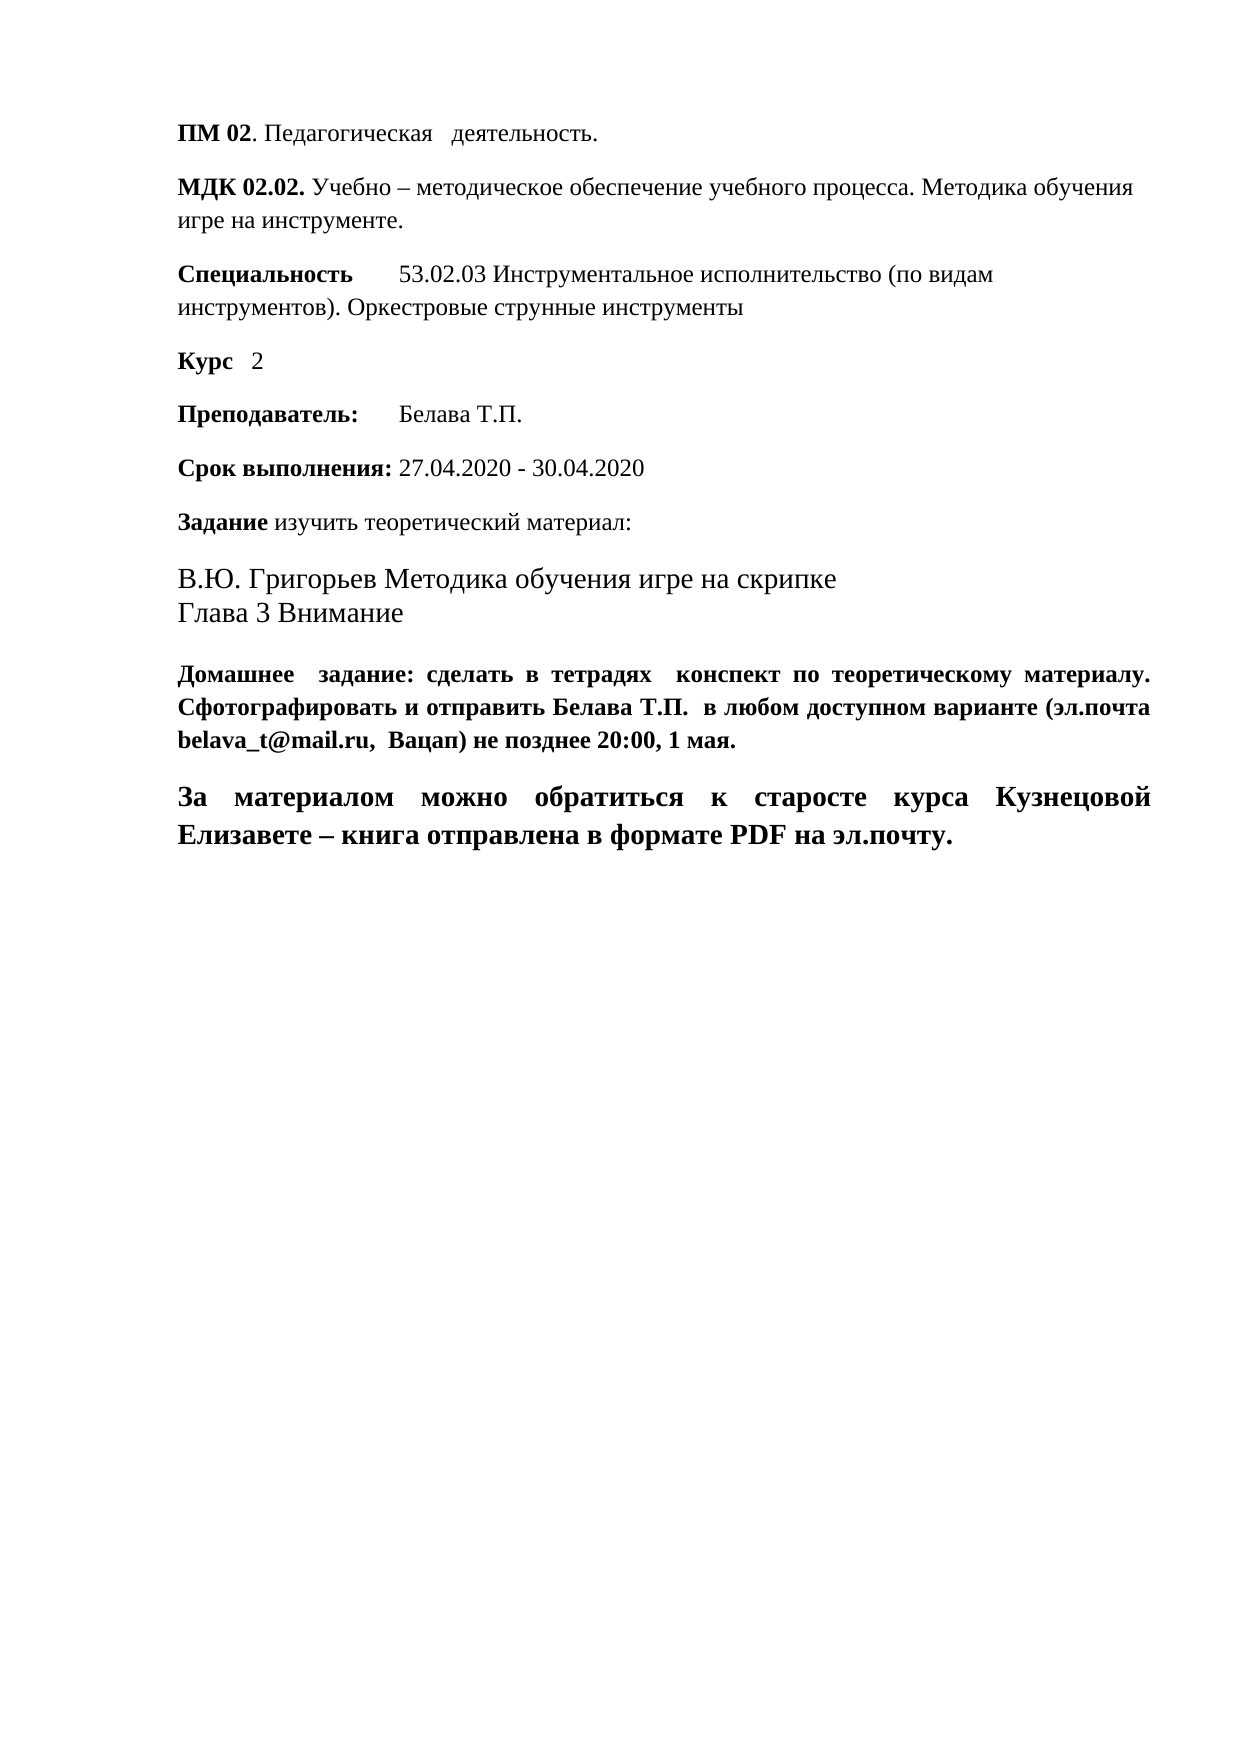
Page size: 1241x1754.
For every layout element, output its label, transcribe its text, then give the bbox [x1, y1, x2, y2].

text Курс 2 [177, 346, 1152, 374]
text Глава 3 Внимание [177, 595, 1152, 628]
text Преподаватель: Белава Т.П. [177, 399, 1152, 428]
text МДК 02.02. Учебно – методическое обеспечение учебного процесса. Методика обучения игре на инструменте. [177, 172, 1152, 234]
text В.Ю. Григорьев Методика обучения игре на скрипке [177, 561, 1152, 595]
text Срок выполнения: 27.04.2020 - 30.04.2020 [177, 453, 1152, 482]
text За материалом можно обратиться к старосте курса Кузнецовой Елизавете – книга отправлена в формате РDF на эл.почту. [177, 779, 1152, 851]
text Задание изучить теоретический материал: [177, 507, 1152, 536]
text Домашнее задание: сделать в тетрадях конспект по теоретическому материалу. Сфотографировать и отправить Белава Т.П. в любом доступном варианте (эл.почта belava_t@mail.ru, Вацап) не позднее 20:00, 1 мая. [177, 659, 1152, 753]
text Специальность 53.02.03 Инструментальное исполнительство (по видам инструментов). Оркестровые струнные инструменты [177, 259, 1152, 321]
text ПМ 02. Педагогическая деятельность. [177, 118, 1152, 147]
